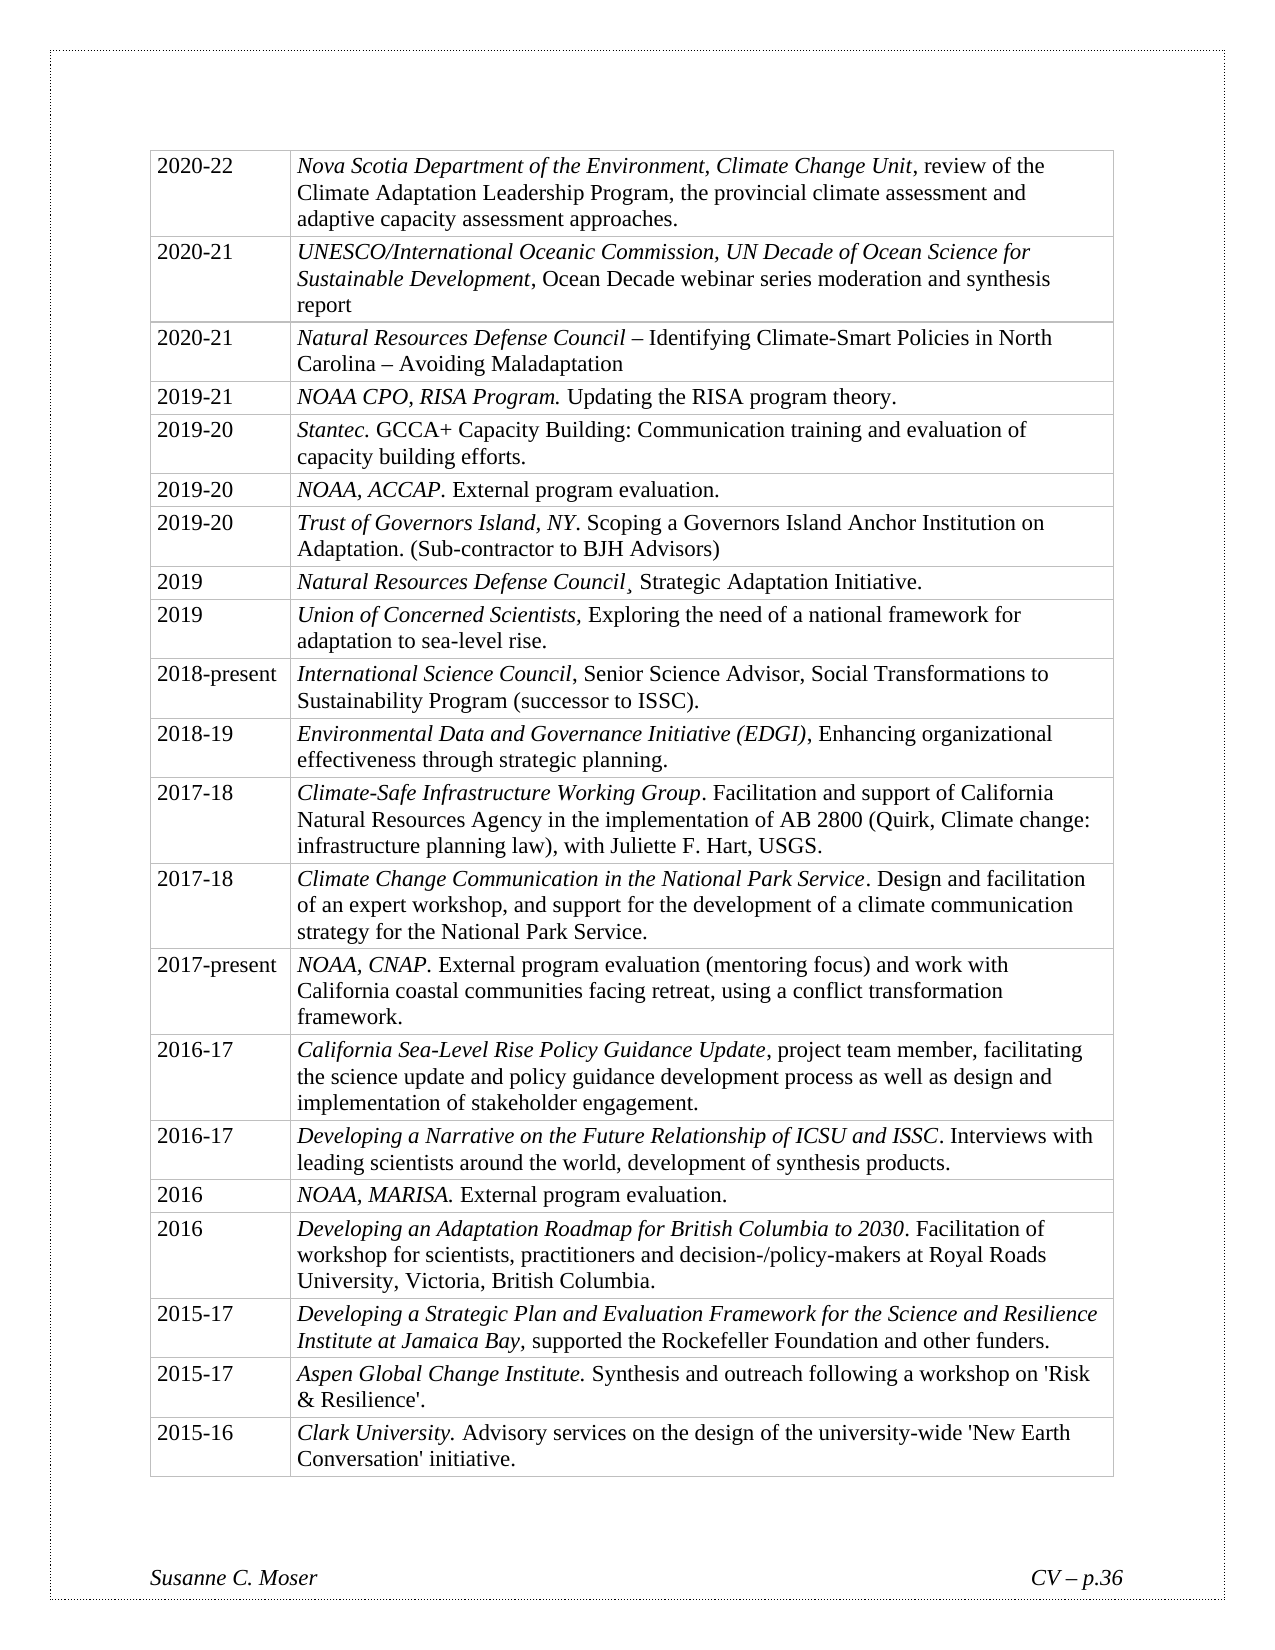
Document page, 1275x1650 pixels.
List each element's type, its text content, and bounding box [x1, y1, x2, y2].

table_cell 2016-17 [151, 1035, 290, 1120]
table_cell NOAA, ACCAP. External program evaluation. [291, 474, 1113, 506]
table_cell NOAA CPO, RISA Program. Updating the RISA program theory. [291, 382, 1113, 414]
table_cell Trust of Governors Island, NY. Scoping a Governors Island Anchor Institution on Adaptation. (Sub-contractor to BJH Advisors) [291, 507, 1113, 566]
table_cell 2019-21 [151, 382, 290, 414]
table_cell NOAA, MARISA. External program evaluation. [291, 1180, 1113, 1212]
table_cell 2015-17 [151, 1358, 290, 1417]
table_cell 2020-21 [151, 237, 290, 321]
table_cell Clark University. Advisory services on the design of the university-wide 'New Earth Conversation' initiative. [291, 1418, 1113, 1476]
table_cell 2017-present [151, 949, 290, 1034]
table_cell 2019 [151, 600, 290, 658]
table_cell 2019-20 [151, 474, 290, 506]
table_cell 2018-present [151, 659, 290, 717]
table_cell California Sea-Level Rise Policy Guidance Update, project team member, facilitating the science update and policy guidance development process as well as design and implementation of stakeholder engagement. [291, 1035, 1113, 1120]
table_cell UNESCO/International Oceanic Commission, UN Decade of Ocean Science for Sustainable Development, Ocean Decade webinar series moderation and synthesis report [291, 237, 1113, 321]
table_cell Climate-Safe Infrastructure Working Group. Facilitation and support of California Natural Resources Agency in the implementation of AB 2800 (Quirk, Climate change: infrastructure planning law), with Juliette F. Hart, USGS. [291, 778, 1113, 862]
table_cell Climate Change Communication in the National Park Service. Design and facilitation of an expert workshop, and support for the development of a climate communication strategy for the National Park Service. [291, 864, 1113, 948]
table_cell Nova Scotia Department of the Environment, Climate Change Unit, review of the Climate Adaptation Leadership Program, the provincial climate assessment and adaptive capacity assessment approaches. [291, 151, 1113, 236]
table_cell 2016 [151, 1180, 290, 1212]
table_cell 2017-18 [151, 864, 290, 948]
table_cell 2015-17 [151, 1299, 290, 1357]
table_cell Natural Resources Defense Council – Identifying Climate-Smart Policies in North Carolina – Avoiding Maladaptation [291, 323, 1113, 381]
table_cell 2017-18 [151, 778, 290, 862]
table_cell International Science Council, Senior Science Advisor, Social Transformations to Sustainability Program (successor to ISSC). [291, 659, 1113, 717]
table_cell 2019-20 [151, 415, 290, 473]
table_cell 2016-17 [151, 1121, 290, 1179]
table_cell 2020-21 [151, 323, 290, 381]
table_cell 2016 [151, 1213, 290, 1298]
table_cell NOAA, CNAP. External program evaluation (mentoring focus) and work with California coastal communities facing retreat, using a conflict transformation framework. [291, 949, 1113, 1034]
table_cell Developing a Narrative on the Future Relationship of ICSU and . Interviews with leading scientists around the world, development of synthesis products. [291, 1121, 1113, 1179]
table_cell Environmental Data and Governance Initiative (EDGI), Enhancing organizational effectiveness through strategic planning. [291, 719, 1113, 777]
table_cell 2020-22 [151, 151, 290, 236]
table_cell 2018-19 [151, 719, 290, 777]
table_cell Developing an Adaptation Roadmap for British Columbia to 2030. Facilitation of workshop for scientists, practitioners and decision-/policy-makers at Royal Roads University, Victoria, British Columbia. [291, 1213, 1113, 1298]
table_cell 2015-16 [151, 1418, 290, 1476]
table_cell Union of Concerned Scientists, Exploring the need of a national framework for adaptation to sea-level rise. [291, 600, 1113, 658]
table_cell Developing a Strategic Plan and Evaluation Framework for the Science and Resilience Institute at Jamaica Bay, supported the Rockefeller Foundation and other funders. [291, 1299, 1113, 1357]
table_cell Natural Resources Defense Council¸ Strategic Adaptation Initiative. [291, 567, 1113, 599]
table_cell 2019 [151, 567, 290, 599]
table_cell 2019-20 [151, 507, 290, 566]
table_cell Aspen Global Change Institute. Synthesis and outreach following a workshop on 'Risk & Resilience'. [291, 1358, 1113, 1417]
table_cell Stantec. GCCA+ Capacity Building: Communication training and evaluation of capacity building efforts. [291, 415, 1113, 473]
